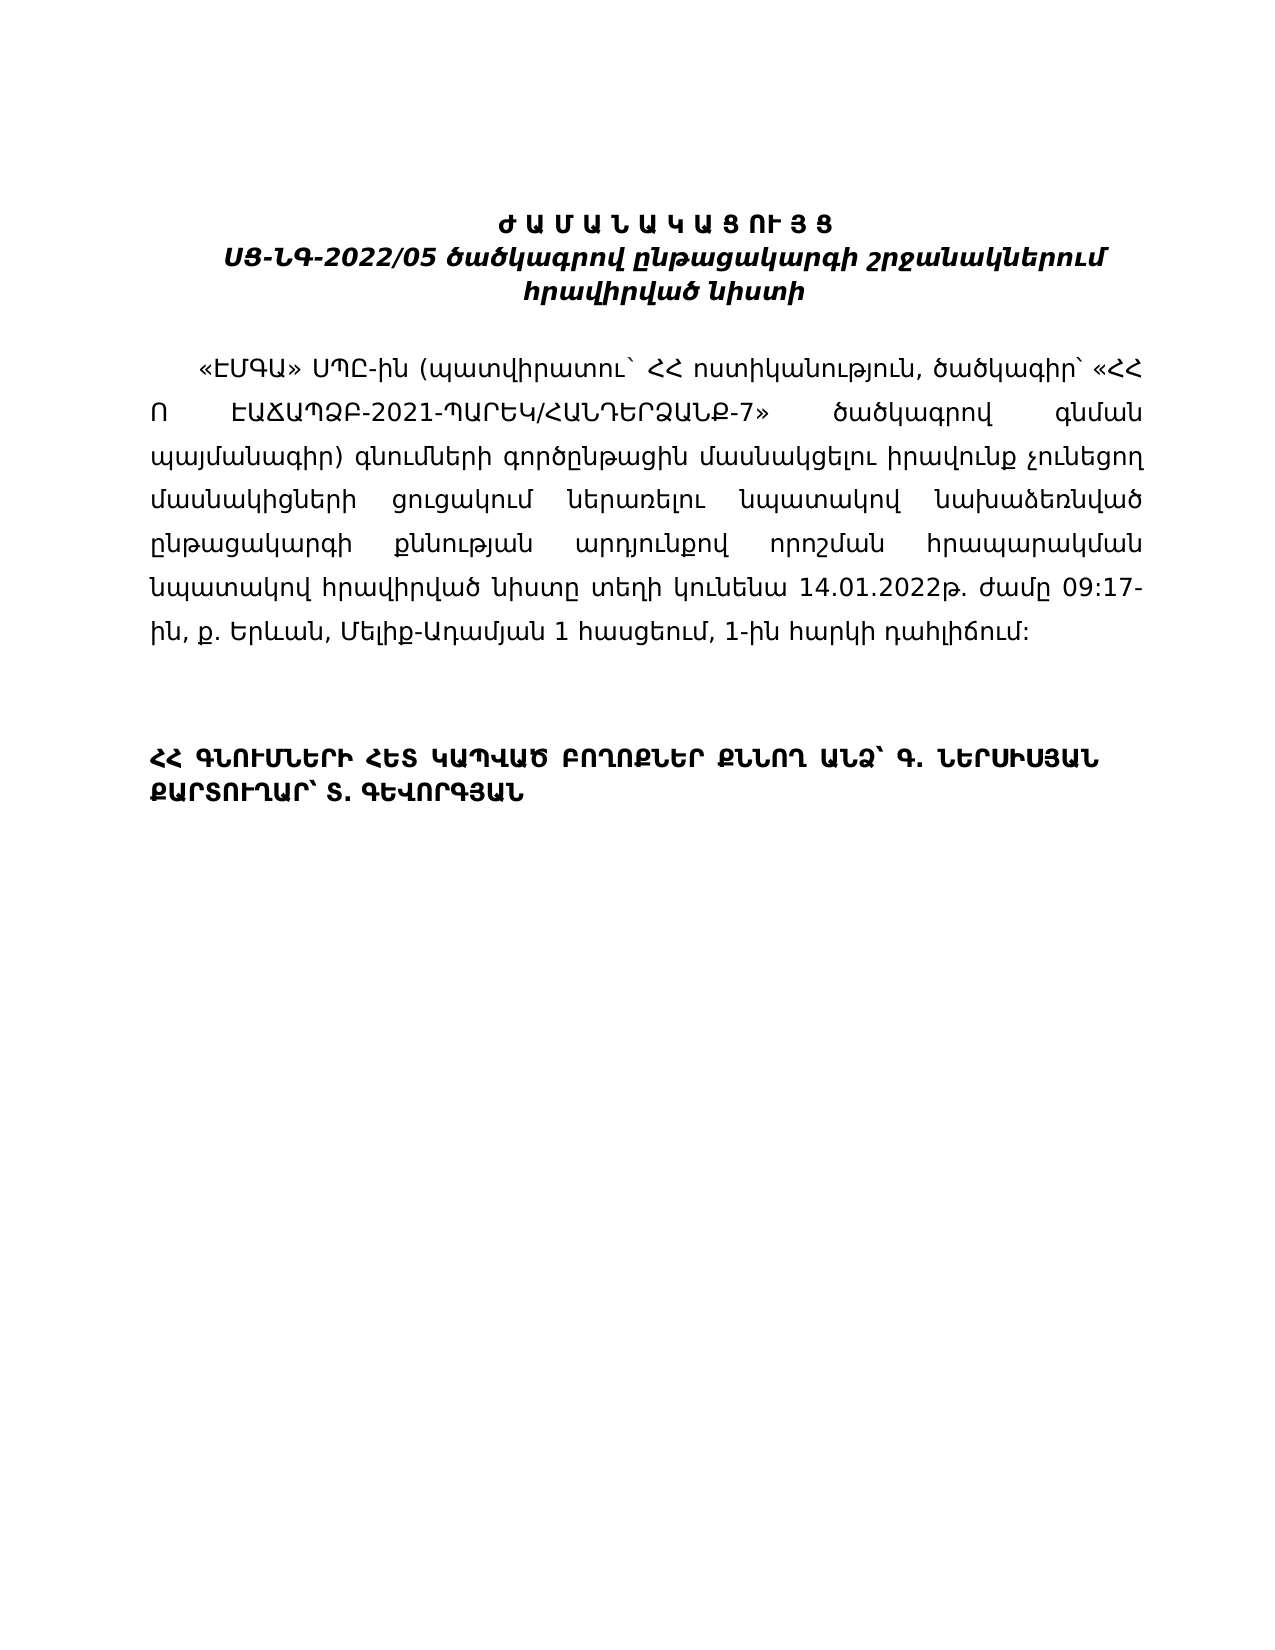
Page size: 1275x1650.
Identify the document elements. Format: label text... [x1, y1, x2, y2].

text Ժ Ա Մ Ա Ն Ա Կ Ա Ց ՈՒ Յ Ց [150, 210, 1181, 239]
text «ԷՄԳԱ» ՍՊԸ-ին (պատվիրատու` ՀՀ ոստիկանություն, ծածկագիր՝ «ՀՀ Ո ԷԱՃԱՊՁԲ-2021-ՊԱՐԵԿ/ՀԱՆԴԵՐՁԱՆՔ-7» ծածկագրով գնման պայմանագիր) գնումների գործընթացին մասնակցելու իրավունք չունեցող մասնակիցների ցուցակում ներառելու նպատակով նախաձեռնված ընթացակարգի քննության արդյունքով որոշման հրապարակման նպատակով հրավիրված նիստը տեղի կունենա 14.01.2022թ. ժամը 09:17-ին, ք. Երևան, Մելիք-Ադամյան 1 հասցեում, 1-ին հարկի դահլիճում: [150, 354, 1144, 646]
text ՀՀ ԳՆՈՒՄՆԵՐԻ ՀԵՏ ԿԱՊՎԱԾ ԲՈՂՈՔՆԵՐ ՔՆՆՈՂ ԱՆՁ՝ Գ. ՆԵՐՍԻՍՅԱՆ ՔԱՐՏՈՒՂԱՐ՝ Տ. ԳԵՎՈՐԳՅԱՆ [150, 744, 1099, 807]
text ՍՑ-ՆԳ-2022/05 ծածկագրով ընթացակարգի շրջանակներում հրավիրված նիստի [150, 243, 1181, 306]
